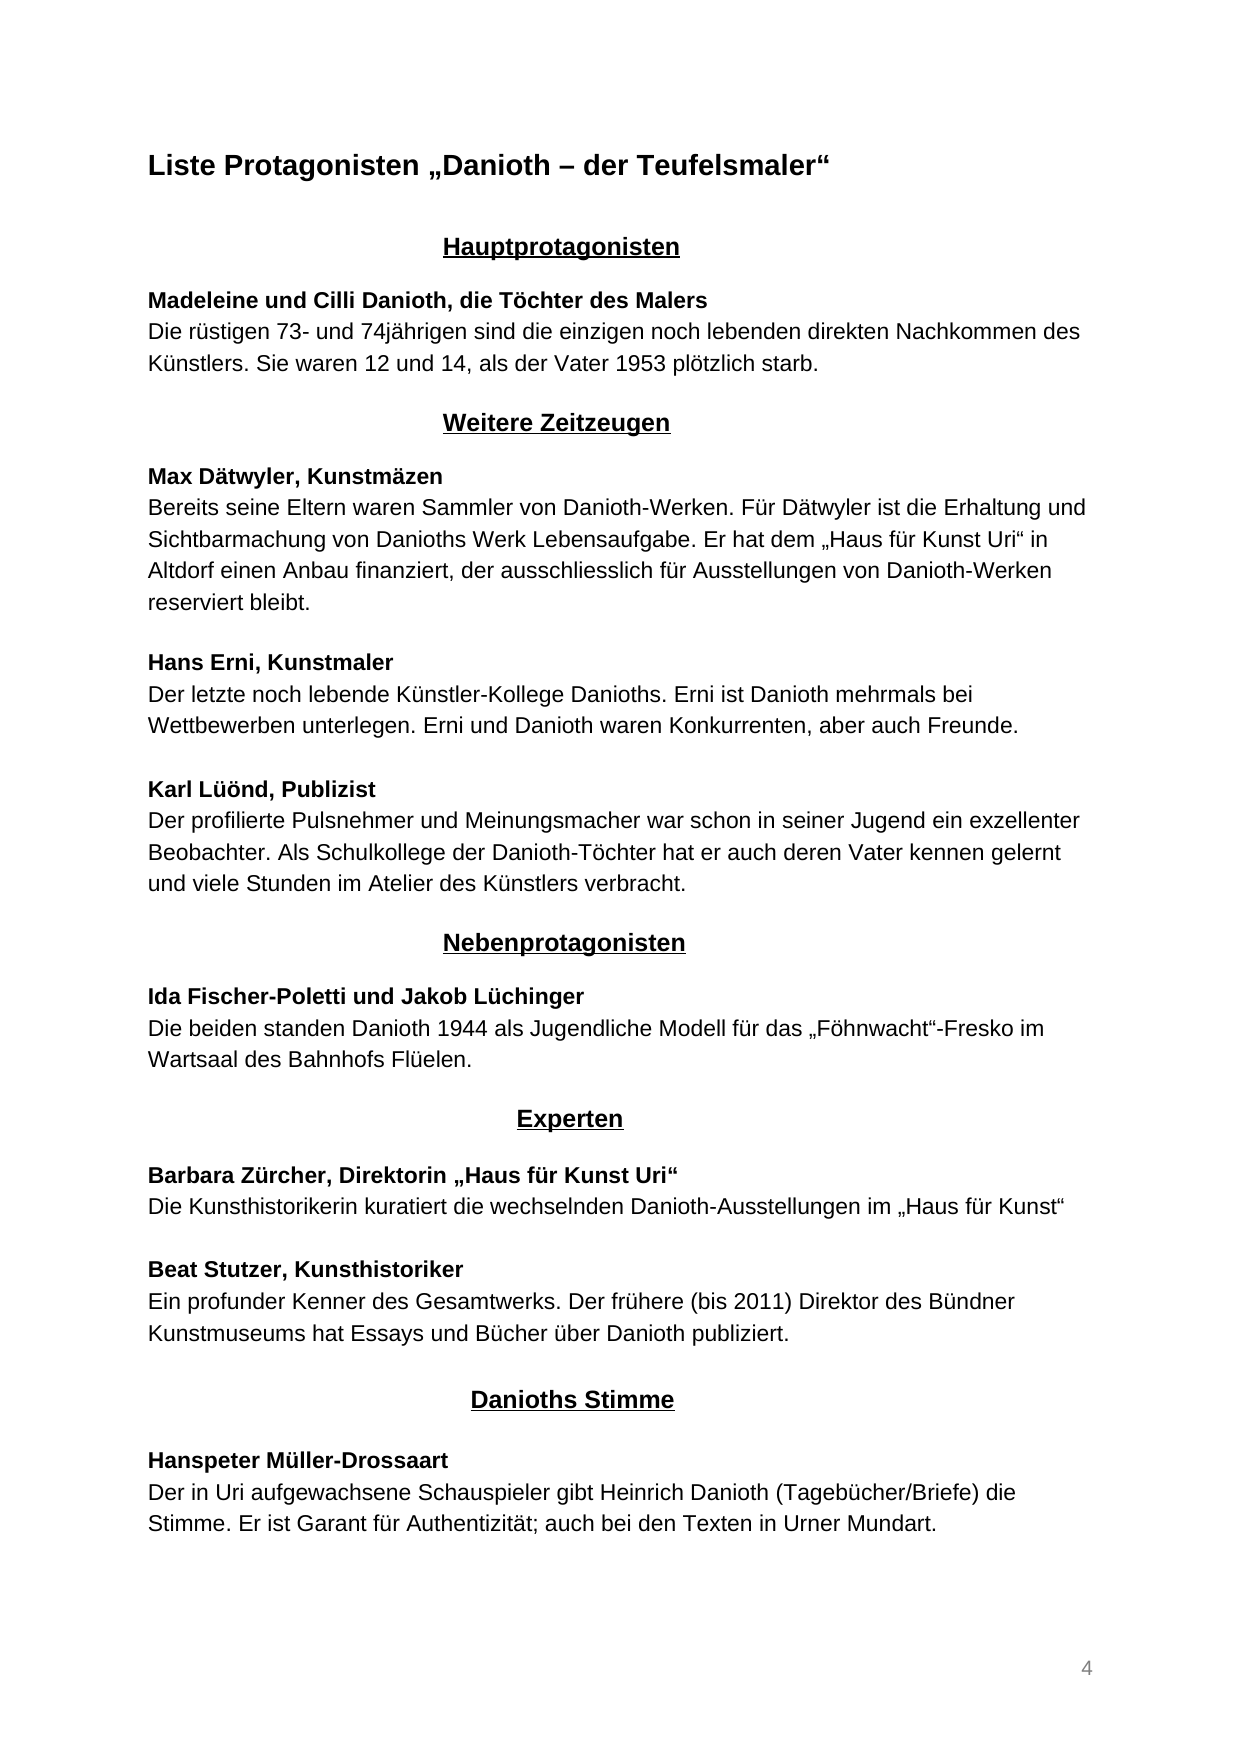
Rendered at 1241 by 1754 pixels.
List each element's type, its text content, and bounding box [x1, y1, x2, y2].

text Ida Fischer-Poletti und Jakob Lüchinger [148, 983, 1093, 1009]
text Nebenprotagonisten [369, 928, 1093, 957]
text Die beiden standen Danioth 1944 als Jugendliche Modell für das „Föhnwacht“-Fresko im Wartsaal des Bahnhofs Flüelen. [148, 1015, 1093, 1073]
text Der in Uri aufgewachsene Schauspieler gibt Heinrich Danioth (Tagebücher/Briefe) die Stimme. Er ist Garant für Authentizität; auch bei den Texten in Urner Mundart. [148, 1478, 1093, 1536]
text Liste Protagonisten „Danioth – der Teufelsmaler“ [148, 148, 1093, 181]
text Barbara Zürcher, Direktorin „Haus für Kunst Uri“ [148, 1162, 1093, 1188]
text Hans Erni, Kunstmaler [148, 649, 1093, 676]
text Hauptprotagonisten [369, 231, 1093, 260]
text Karl Lüönd, Publizist [148, 776, 1093, 802]
text Beat Stutzer, Kunsthistoriker [148, 1256, 1093, 1283]
text Experten [443, 1104, 1093, 1133]
text Hanspeter Müller-Drossaart [148, 1447, 1093, 1473]
text Ein profunder Kenner des Gesamtwerks. Der frühere (bis 2011) Direktor des Bündner Kunstmuseums hat Essays und Bücher über Danioth publiziert. [148, 1288, 1093, 1346]
text Die Kunsthistorikerin kuratiert die wechselnden Danioth-Ausstellungen im „Haus für Kunst“ [148, 1193, 1093, 1220]
text Madeleine und Cilli Danioth, die Töchter des Malers [148, 287, 1093, 313]
text Die rüstigen 73- und 74jährigen sind die einzigen noch lebenden direkten Nachkommen des Künstlers. Sie waren 12 und 14, als der Vater 1953 plötzlich starb. [148, 318, 1093, 376]
text Der letzte noch lebende Künstler-Kollege Danioths. Erni ist Danioth mehrmals bei Wettbewerben unterlegen. Erni und Danioth waren Konkurrenten, aber auch Freunde. [148, 681, 1093, 739]
text Weitere Zeitzeugen [369, 408, 1093, 436]
text Bereits seine Eltern waren Sammler von Danioth-Werken. Für Dätwyler ist die Erhaltung und Sichtbarmachung von Danioths Werk Lebensaufgabe. Er hat dem „Haus für Kunst Uri“ in Altdorf einen Anbau finanziert, der ausschliesslich für Ausstellungen von Danioth-Werken reserviert bleibt. [148, 494, 1093, 615]
text Danioths Stimme [443, 1385, 1093, 1413]
text Der profilierte Pulsnehmer und Meinungsmacher war schon in seiner Jugend ein exzellenter Beobachter. Als Schulkollege der Danioth-Töchter hat er auch deren Vater kennen gelernt und viele Stunden im Atelier des Künstlers verbracht. [148, 807, 1093, 897]
text Max Dätwyler, Kunstmäzen [148, 463, 1093, 489]
